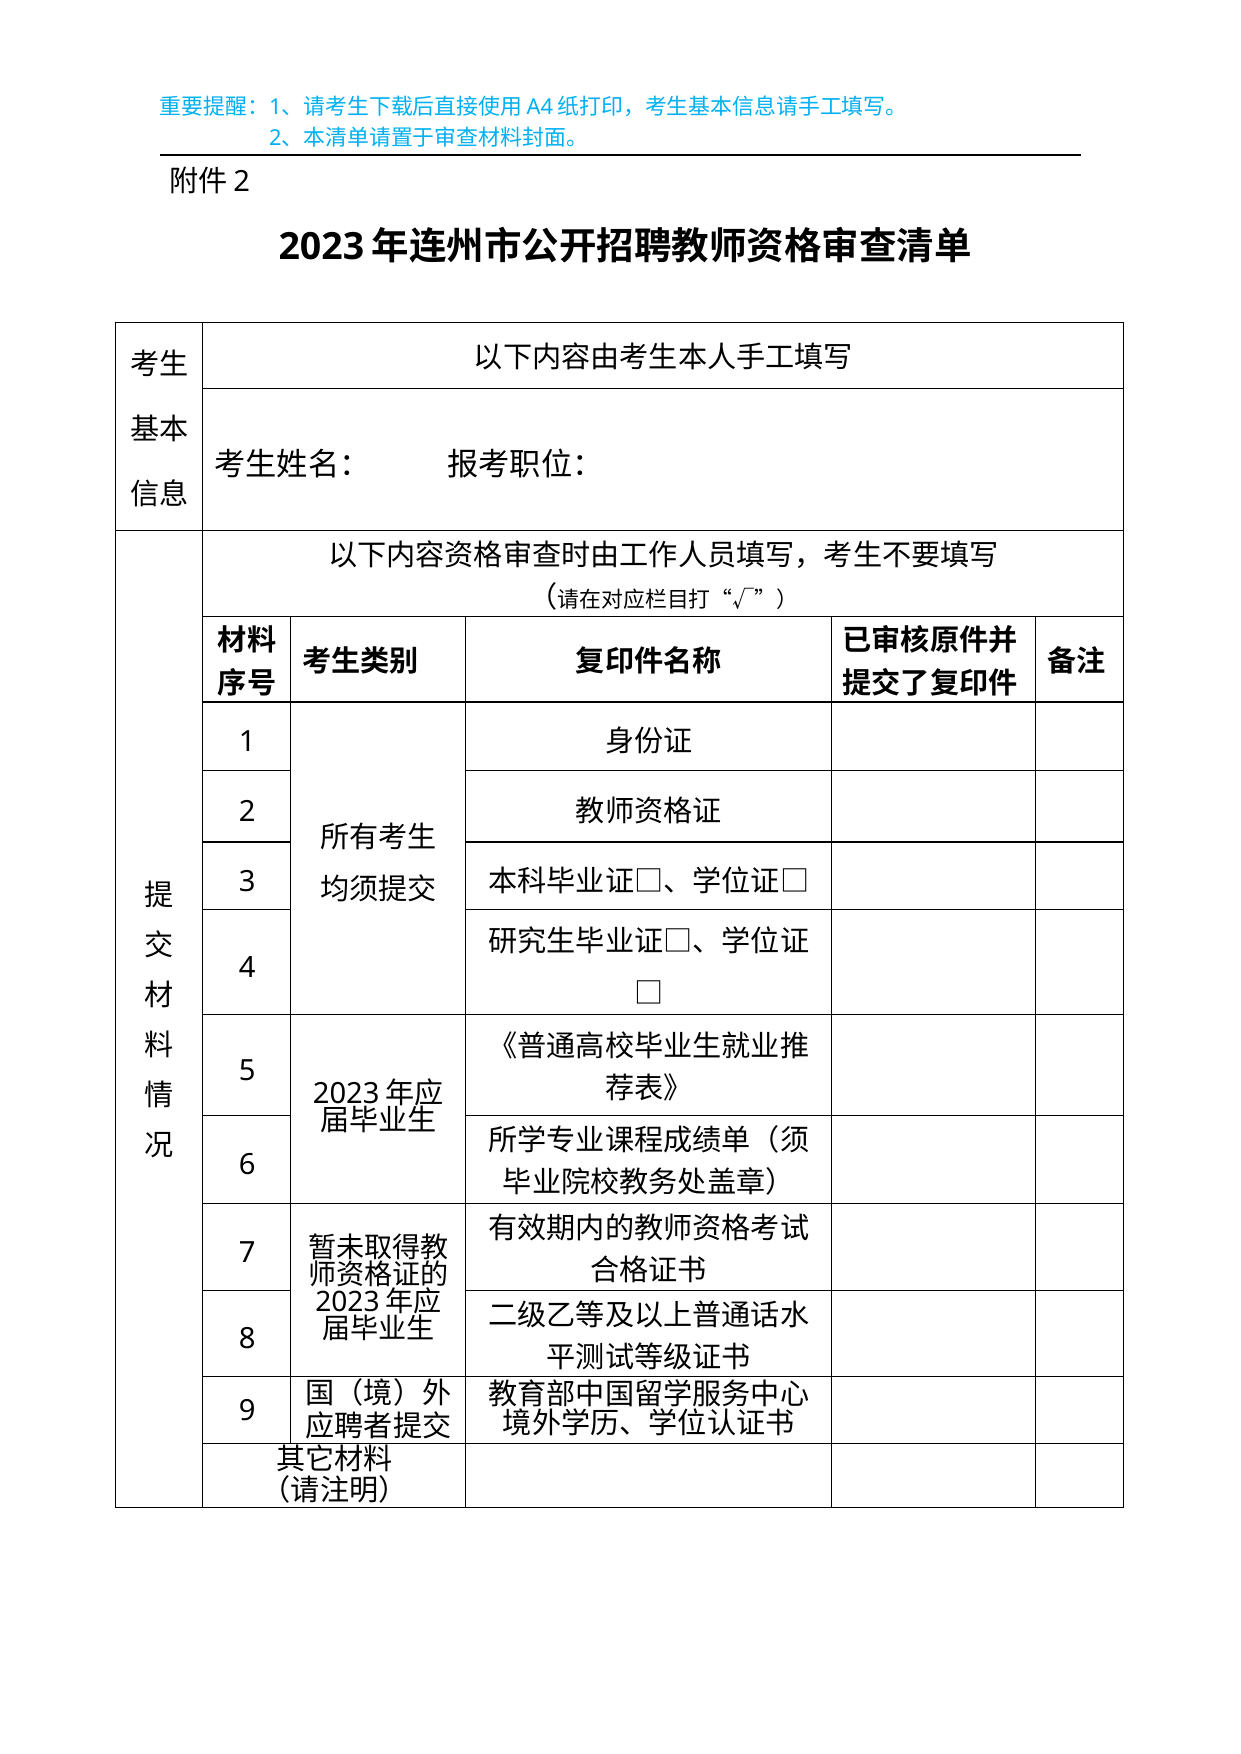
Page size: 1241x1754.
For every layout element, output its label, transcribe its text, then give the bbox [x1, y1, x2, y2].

table_cell [832, 771, 1035, 841]
table_cell 考生类别 [291, 617, 465, 701]
table_cell [832, 1015, 1035, 1114]
table_cell 备注 [1036, 617, 1123, 701]
table_cell [832, 1116, 1035, 1202]
table_cell [1036, 1015, 1123, 1114]
table_cell 考生姓名： 报考职位： [203, 389, 1123, 530]
table_cell 5 [203, 1015, 290, 1114]
table_cell 其它材料 （请注明） [203, 1444, 465, 1507]
table_cell 《普通高校毕业生就业推荐表》 [466, 1015, 831, 1114]
table_cell [832, 1291, 1035, 1376]
table_cell [1036, 771, 1123, 841]
table_cell [1036, 910, 1123, 1014]
table_cell 已审核原件并提交了复印件 [832, 617, 1035, 701]
table_cell 暂未取得教师资格证的2023年应届毕业生 [291, 1204, 465, 1376]
table_cell [1036, 1291, 1123, 1376]
table_cell [1036, 843, 1123, 909]
table_cell 7 [203, 1204, 290, 1290]
table_cell 2 [203, 771, 290, 841]
table_cell 2023年应届毕业生 [291, 1015, 465, 1202]
table_cell [1036, 1204, 1123, 1290]
table_cell [1036, 1377, 1123, 1443]
table_cell 所有考生 均须提交 [291, 703, 465, 1014]
table_cell [832, 1204, 1035, 1290]
table_cell 8 [203, 1291, 290, 1376]
table_cell 材料 序号 [203, 617, 290, 701]
text 附件2 [169, 157, 1081, 199]
table_cell [466, 1444, 831, 1507]
table_header 考生基本信息 [116, 323, 202, 530]
table_cell [832, 910, 1035, 1014]
table_cell [1036, 1444, 1123, 1507]
table_cell 以下内容资格审查时由工作人员填写，考生不要填写 （请在对应栏目打“√”） [203, 531, 1123, 616]
table_cell 提交材料情况 [116, 531, 202, 1507]
table_cell 有效期内的教师资格考试合格证书 [466, 1204, 831, 1290]
table_cell 所学专业课程成绩单（须毕业院校教务处盖章） [466, 1116, 831, 1202]
table_cell 4 [203, 910, 290, 1014]
table_cell 教师资格证 [466, 771, 831, 841]
text 2023年连州市公开招聘教师资格审查清单 [169, 216, 1081, 270]
table_cell 本科毕业证□、学位证□ [466, 843, 831, 909]
table_cell 二级乙等及以上普通话水平测试等级证书 [466, 1291, 831, 1376]
table_cell [1036, 703, 1123, 769]
table_cell 复印件名称 [466, 617, 831, 701]
table_cell 国（境）外应聘者提交 [291, 1377, 465, 1443]
table_cell 身份证 [466, 703, 831, 769]
table_cell 9 [203, 1377, 290, 1443]
table_cell [1036, 1116, 1123, 1202]
table_cell 教育部中国留学服务中心 境外学历、学位认证书 [466, 1377, 831, 1443]
table_cell [832, 843, 1035, 909]
table_header 以下内容由考生本人手工填写 [203, 323, 1123, 388]
table_cell 6 [203, 1116, 290, 1202]
table_cell [832, 1444, 1035, 1507]
table_cell 3 [203, 843, 290, 909]
table_cell [832, 1377, 1035, 1443]
table_cell 研究生毕业证□、学位证□ [466, 910, 831, 1014]
table_cell 1 [203, 703, 290, 769]
table_cell [832, 703, 1035, 769]
